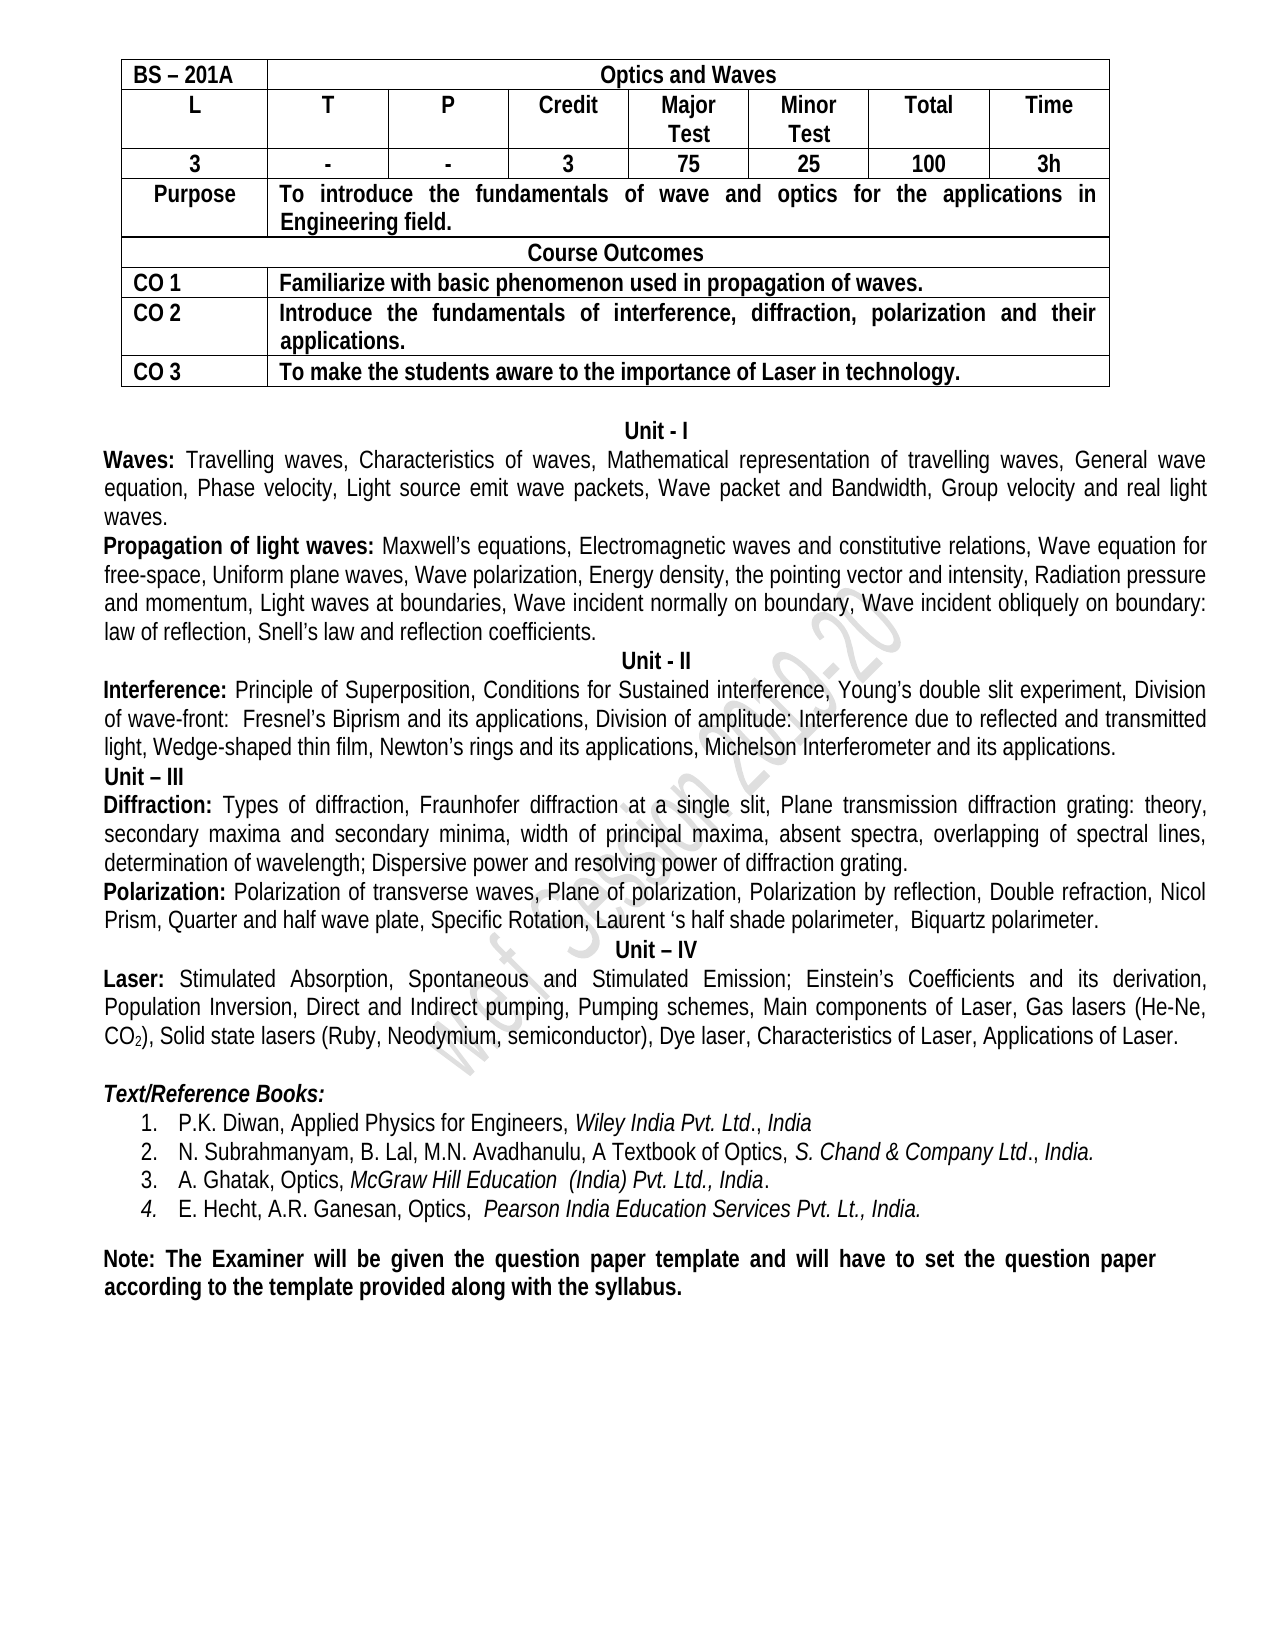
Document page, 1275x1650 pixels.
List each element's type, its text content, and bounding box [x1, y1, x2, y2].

table_cell Minor Test [749, 90, 868, 148]
table_cell To introduce the fundamentals of wave and optics for the applications in Engineering field. [268, 179, 1109, 236]
table_cell 100 [869, 149, 989, 178]
text Text/Reference Books: [103, 1079, 1209, 1108]
table_cell Total [869, 90, 989, 148]
table_cell CO 3 [122, 356, 267, 386]
table_cell - [389, 149, 508, 178]
table_cell 3 [509, 149, 628, 178]
text Propagation of light waves: Maxwell’s equations, Electromagnetic waves and constitutive relations, Wave equation for free-space, Uniform plane waves, Wave polarization, Energy density, the pointing vector and intensity, Radiation pressure and momentum, Light waves at boundaries, Wave incident normally on boundary, Wave incident obliquely on boundary: law of reflection, Snell’s law and reflection coefficients. [103, 531, 1209, 646]
list N. Subrahmanyam, B. Lal, M.N. Avadhanulu, A Textbook of Optics, S. Chand & Company Ltd., India. [141, 1137, 1209, 1165]
table_cell Time [990, 90, 1109, 148]
text Laser: Stimulated Absorption, Spontaneous and Stimulated Emission; Einstein’s Coefficients and its derivation, Population Inversion, Direct and Indirect pumping, Pumping schemes, Main components of Laser, Gas lasers (He-Ne, CO2), Solid state lasers (Ruby, Neodymium, semiconductor), Dye laser, Characteristics of Laser, Applications of Laser. [103, 964, 1209, 1049]
table_cell To make the students aware to the importance of Laser in technology. [268, 356, 1109, 386]
list A. Ghatak, Optics, McGraw Hill Education (India) Pvt. Ltd., India. [141, 1165, 1209, 1194]
table_cell Course Outcomes [122, 238, 1109, 267]
text Unit - II [103, 646, 1209, 675]
table_cell Introduce the fundamentals of interference, diffraction, polarization and their applications. [268, 298, 1109, 355]
table_cell 3h [990, 149, 1109, 178]
table_header BS – 201A [122, 60, 267, 89]
text Note: The Examiner will be given the question paper template and will have to set the question paper according to the template provided along with the syllabus. [103, 1243, 1159, 1301]
table_cell 3 [122, 149, 267, 178]
table_cell L [122, 90, 267, 148]
table_cell Major Test [629, 90, 748, 148]
table_cell P [389, 90, 508, 148]
list P.K. Diwan, Applied Physics for Engineers, Wiley India Pvt. Ltd., India [141, 1108, 1209, 1137]
text Waves: Travelling waves, Characteristics of waves, Mathematical representation of travelling waves, General wave equation, Phase velocity, Light source emit wave packets, Wave packet and Bandwidth, Group velocity and real light waves. [103, 445, 1209, 531]
table_cell CO 1 [122, 268, 267, 297]
table_cell Familiarize with basic phenomenon used in propagation of waves. [268, 268, 1109, 297]
table_cell 75 [629, 149, 748, 178]
table_cell 25 [749, 149, 868, 178]
text Interference: Principle of Superposition, Conditions for Sustained interference, Young’s double slit experiment, Division of wave-front: Fresnel’s Biprism and its applications, Division of amplitude: Interference due to reflected and transmitted light, Wedge-shaped thin film, Newton’s rings and its applications, Michelson Interferometer and its applications. [103, 675, 1209, 761]
text Diffraction: Types of diffraction, Fraunhofer diffraction at a single slit, Plane transmission diffraction grating: theory, secondary maxima and secondary minima, width of principal maxima, absent spectra, overlapping of spectral lines, determination of wavelength; Dispersive power and resolving power of diffraction grating. [103, 791, 1209, 876]
text Unit - I [103, 416, 1209, 444]
text Polarization: Polarization of transverse waves, Plane of polarization, Polarization by reflection, Double refraction, Nicol Prism, Quarter and half wave plate, Specific Rotation, Laurent ‘s half shade polarimeter, Biquartz polarimeter. [103, 877, 1209, 934]
table_cell T [268, 90, 388, 148]
table_cell Purpose [122, 179, 267, 236]
table_cell - [268, 149, 388, 178]
list E. Hecht, A.R. Ganesan, Optics, Pearson India Education Services Pvt. Lt., India. [141, 1194, 1209, 1223]
text Unit – III [103, 761, 1209, 790]
text Unit – IV [103, 934, 1209, 963]
table_header Optics and Waves [268, 60, 1109, 89]
table_cell CO 2 [122, 298, 267, 355]
table_cell Credit [509, 90, 628, 148]
